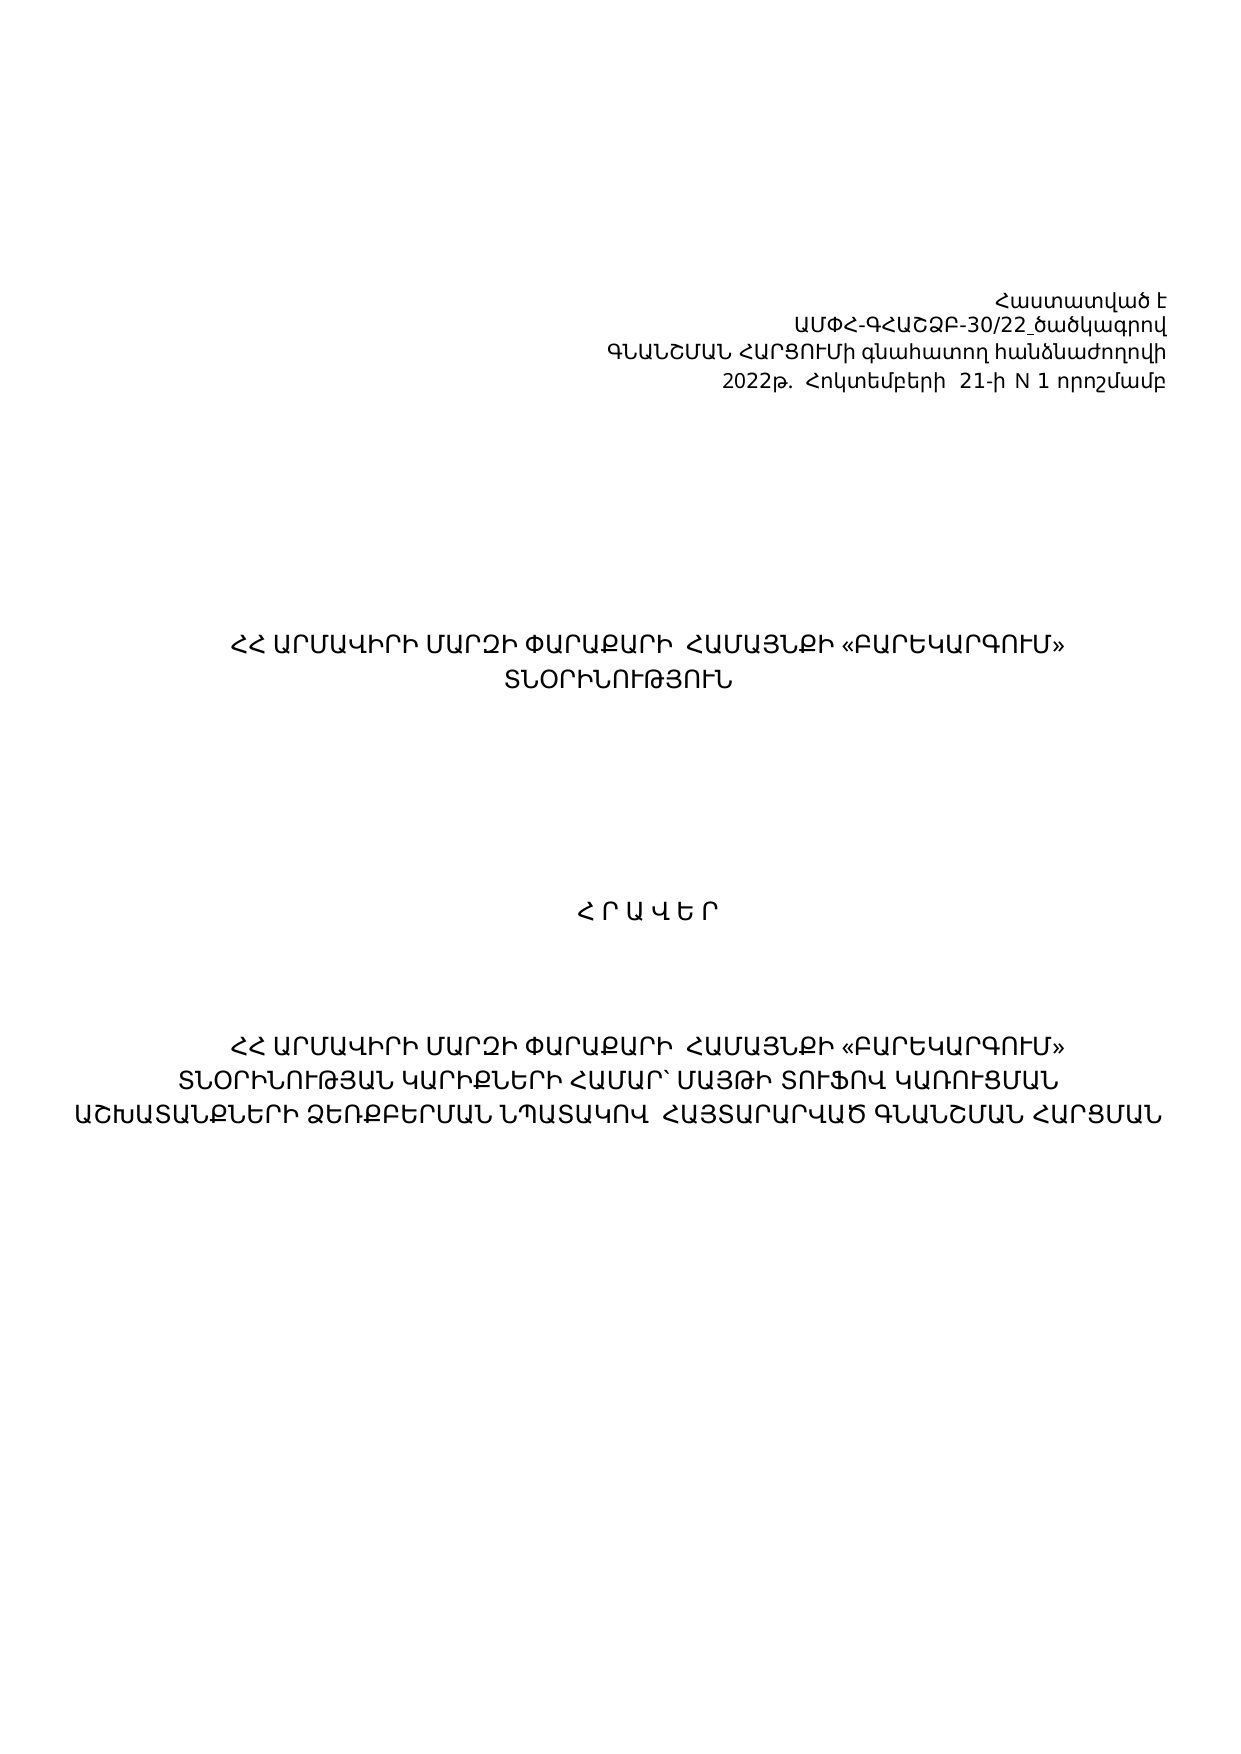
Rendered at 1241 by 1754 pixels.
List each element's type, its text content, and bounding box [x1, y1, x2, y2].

text Հաստատված է [69, 289, 1167, 313]
text ԳՆԱՆՇՄԱՆ ՀԱՐՑՈՒՄի գնահատող հանձնաժողովի [69, 337, 1167, 366]
text ՀՀ ԱՐՄԱՎԻՐԻ ՄԱՐԶԻ ՓԱՐԱՔԱՐԻ ՀԱՄԱՅՆՔԻ «ԲԱՐԵԿԱՐԳՈՒՄ» ՏՆՕՐԻՆՈՒԹՅՈՒՆ [69, 627, 1167, 695]
text ՀՀ ԱՐՄԱՎԻՐԻ ՄԱՐԶԻ ՓԱՐԱՔԱՐԻ ՀԱՄԱՅՆՔԻ «ԲԱՐԵԿԱՐԳՈՒՄ» ՏՆՕՐԻՆՈՒԹՅԱՆ ԿԱՐԻՔՆԵՐԻ ՀԱՄԱՐ` ՄԱՅԹԻ ՏՈՒՖՈՎ ԿԱՌՈՒՑՄԱՆ ԱՇԽԱՏԱՆՔՆԵՐԻ ՁԵՌՔԲԵՐՄԱՆ ՆՊԱՏԱԿՈՎ ՀԱՅՏԱՐԱՐՎԱԾ ԳՆԱՆՇՄԱՆ ՀԱՐՑՄԱՆ [69, 1029, 1167, 1131]
text 2022թ. Հոկտեմբերի 21-ի N 1 որոշմամբ [69, 366, 1167, 394]
text Հ Ր Ա Վ Ե Ր [69, 894, 1167, 928]
text ԱՄՓՀ-ԳՀԱՇՁԲ-30/22 ծածկագրով [69, 313, 1167, 337]
